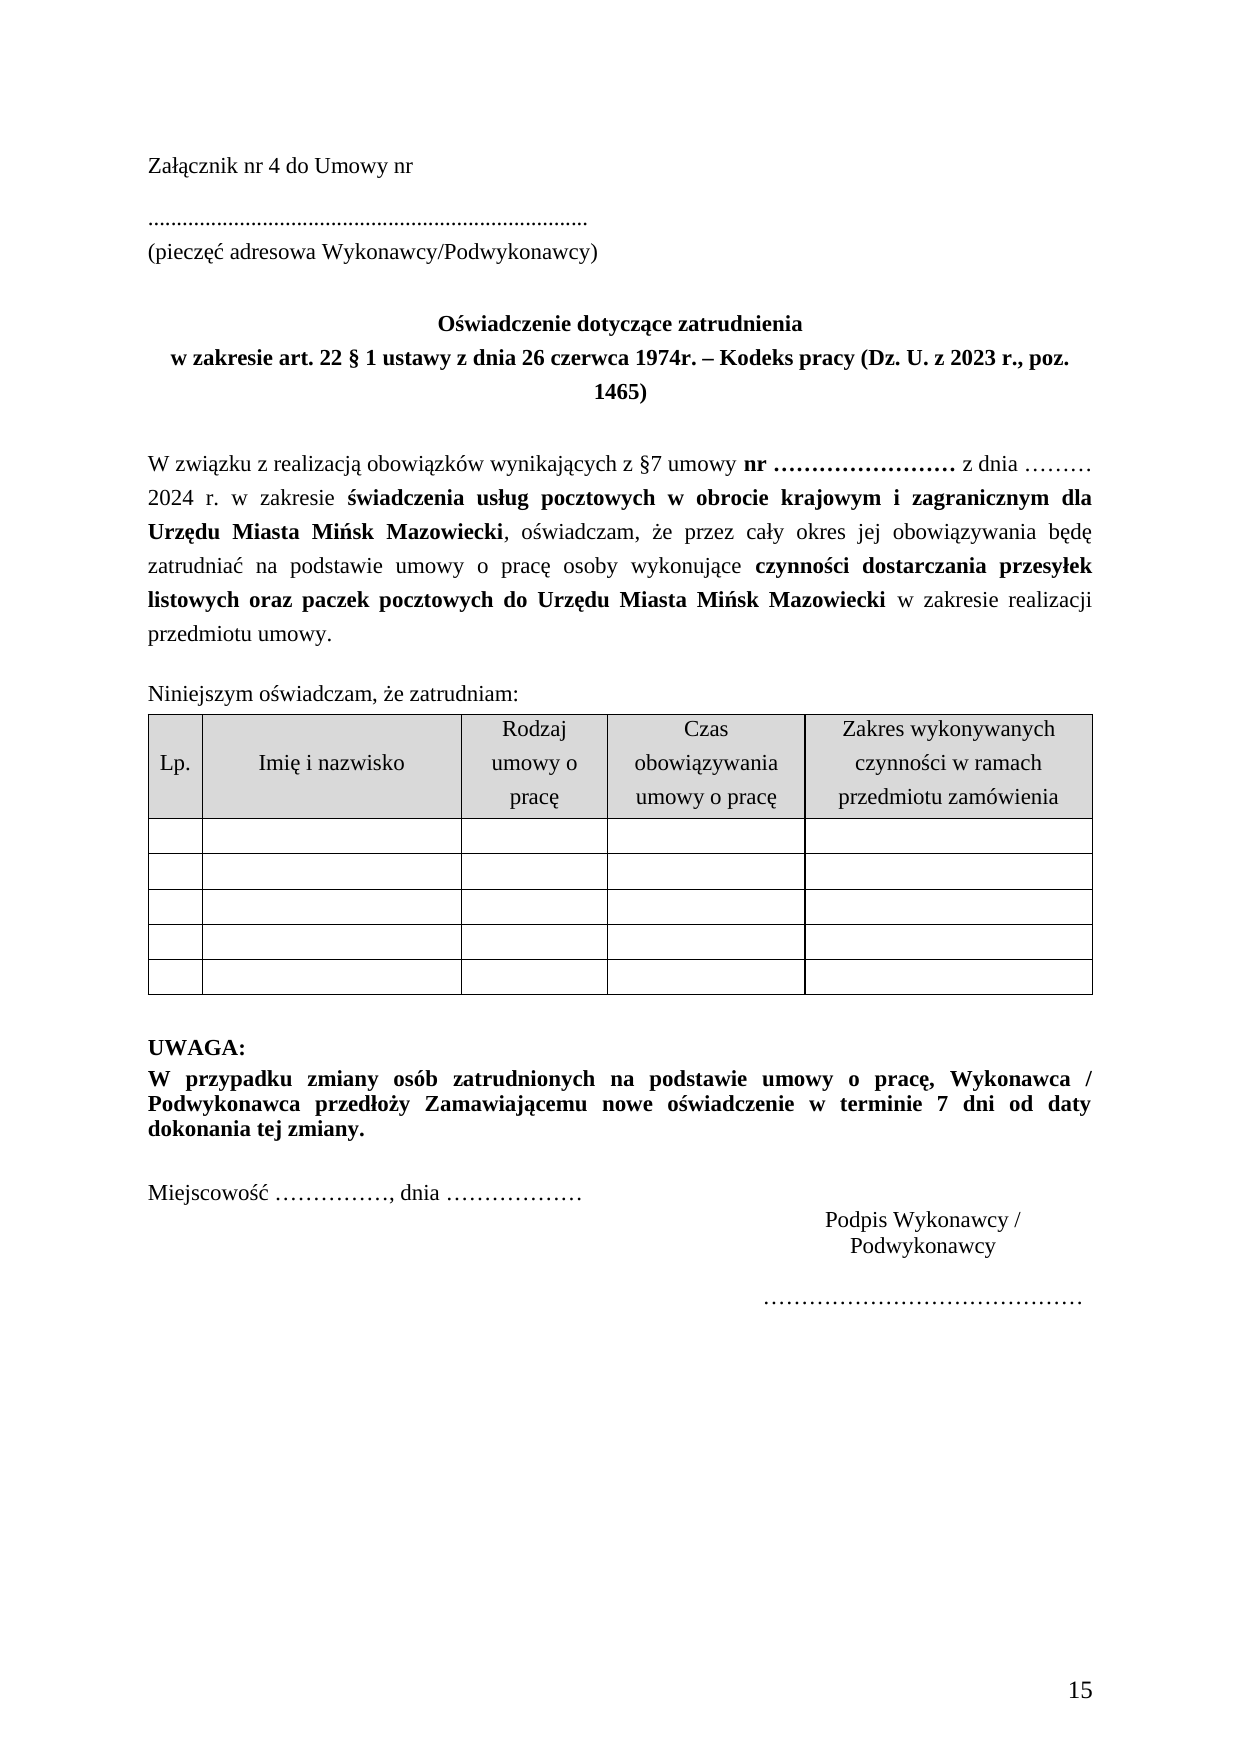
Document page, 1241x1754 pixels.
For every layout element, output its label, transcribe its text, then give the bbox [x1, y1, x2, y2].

table_header Czas obowiązywania umowy o pracę [608, 715, 804, 818]
text W przypadku zmiany osób zatrudnionych na podstawie umowy o pracę, Wykonawca / Podwykonawca przedłoży Zamawiającemu nowe oświadczenie w terminie 7 dni od daty dokonania tej zmiany. [148, 1067, 1093, 1142]
table_cell [203, 925, 461, 959]
text Podpis Wykonawcy / Podwykonawcy [753, 1206, 1093, 1258]
text W związku z realizacją obowiązków wynikających z §7 umowy nr …………………… z dnia ………2024 r. w zakresie świadczenia usług pocztowych w obrocie krajowym i zagranicznym dla Urzędu Miasta Mińsk Mazowiecki, oświadczam, że przez cały okres jej obowiązywania będę zatrudniać na podstawie umowy o pracę osoby wykonujące czynności dostarczania przesyłek listowych oraz paczek pocztowych do Urzędu Miasta Mińsk Mazowiecki w zakresie realizacji przedmiotu umowy. [148, 450, 1093, 647]
table_cell [462, 925, 607, 959]
table_cell [806, 854, 1092, 888]
table_cell [608, 960, 804, 994]
table_cell [203, 854, 461, 888]
table_header Zakres wykonywanych czynności w ramach przedmiotu zamówienia [806, 715, 1092, 818]
text UWAGA: [148, 1036, 1093, 1061]
table_cell [149, 960, 202, 994]
table_cell [203, 819, 461, 853]
text w zakresie art. 22 § 1 ustawy z dnia 26 czerwca 1974r. – Kodeks pracy (Dz. U. z 2023 r., poz. 1465) [148, 344, 1093, 404]
text …………………………………… [753, 1283, 1093, 1310]
table_cell [203, 890, 461, 924]
table_cell [806, 890, 1092, 924]
text Niniejszym oświadczam, że zatrudniam: [148, 680, 1093, 706]
title Załącznik nr 4 do Umowy nr [148, 154, 1093, 179]
table_cell [608, 854, 804, 888]
table_cell [608, 925, 804, 959]
text Oświadczenie dotyczące zatrudnienia [148, 310, 1093, 336]
table_cell [149, 819, 202, 853]
table_header Imię i nazwisko [203, 715, 461, 818]
table_cell [149, 854, 202, 888]
table_cell [806, 925, 1092, 959]
table_cell [462, 819, 607, 853]
table_cell [806, 960, 1092, 994]
table_cell [149, 890, 202, 924]
text Miejscowość ……………, dnia ……………… [148, 1179, 1093, 1206]
text (pieczęć adresowa Wykonawcy/Podwykonawcy) [148, 238, 1093, 264]
table_cell [608, 890, 804, 924]
table_header Lp. [149, 715, 202, 818]
table_cell [462, 960, 607, 994]
table_cell [203, 960, 461, 994]
table_cell [462, 854, 607, 888]
table_cell [149, 925, 202, 959]
text ............................................................................. [148, 204, 1093, 230]
table_cell [462, 890, 607, 924]
table_cell [806, 819, 1092, 853]
table_header Rodzaj umowy o pracę [462, 715, 607, 818]
table_cell [608, 819, 804, 853]
